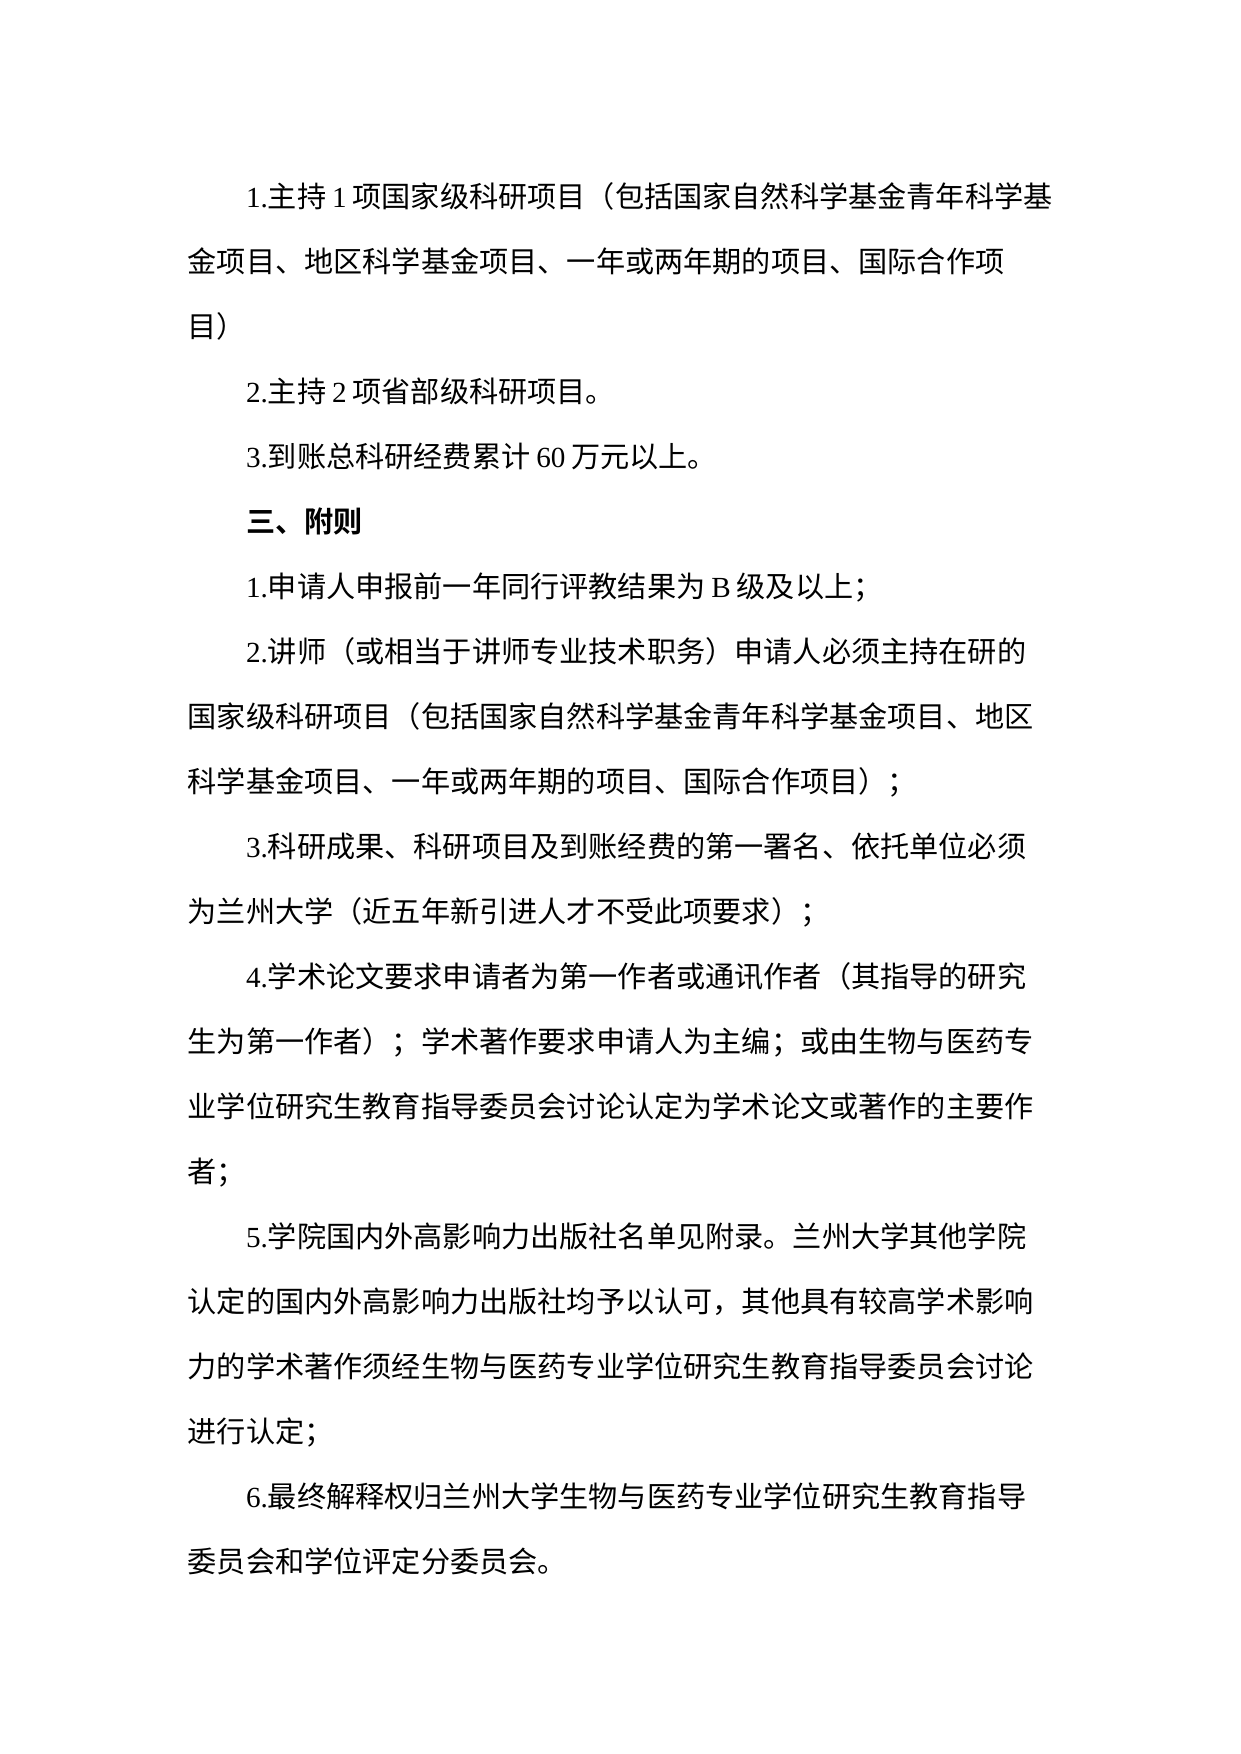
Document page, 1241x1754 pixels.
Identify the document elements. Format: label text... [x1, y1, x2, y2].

text 三、附则 [187, 487, 1053, 552]
text 6.最终解释权归兰州大学生物与医药专业学位研究生教育指导委员会和学位评定分委员会。 [187, 1462, 1053, 1592]
text 3.到账总科研经费累计60万元以上。 [187, 422, 1053, 487]
text 1.申请人申报前一年同行评教结果为B级及以上； [187, 552, 1053, 617]
text 3.科研成果、科研项目及到账经费的第一署名、依托单位必须为兰州大学（近五年新引进人才不受此项要求）； [187, 812, 1053, 942]
text 2.主持2项省部级科研项目。 [187, 357, 1053, 422]
text 2.讲师（或相当于讲师专业技术职务）申请人必须主持在研的国家级科研项目（包括国家自然科学基金青年科学基金项目、地区科学基金项目、一年或两年期的项目、国际合作项目）； [187, 617, 1053, 812]
text 1.主持1项国家级科研项目（包括国家自然科学基金青年科学基金项目、地区科学基金项目、一年或两年期的项目、国际合作项目） [187, 162, 1053, 357]
text 4.学术论文要求申请者为第一作者或通讯作者（其指导的研究生为第一作者）；学术著作要求申请人为主编；或由生物与医药专业学位研究生教育指导委员会讨论认定为学术论文或著作的主要作者； [187, 942, 1053, 1202]
text 5.学院国内外高影响力出版社名单见附录。兰州大学其他学院认定的国内外高影响力出版社均予以认可，其他具有较高学术影响力的学术著作须经生物与医药专业学位研究生教育指导委员会讨论进行认定； [187, 1202, 1053, 1462]
